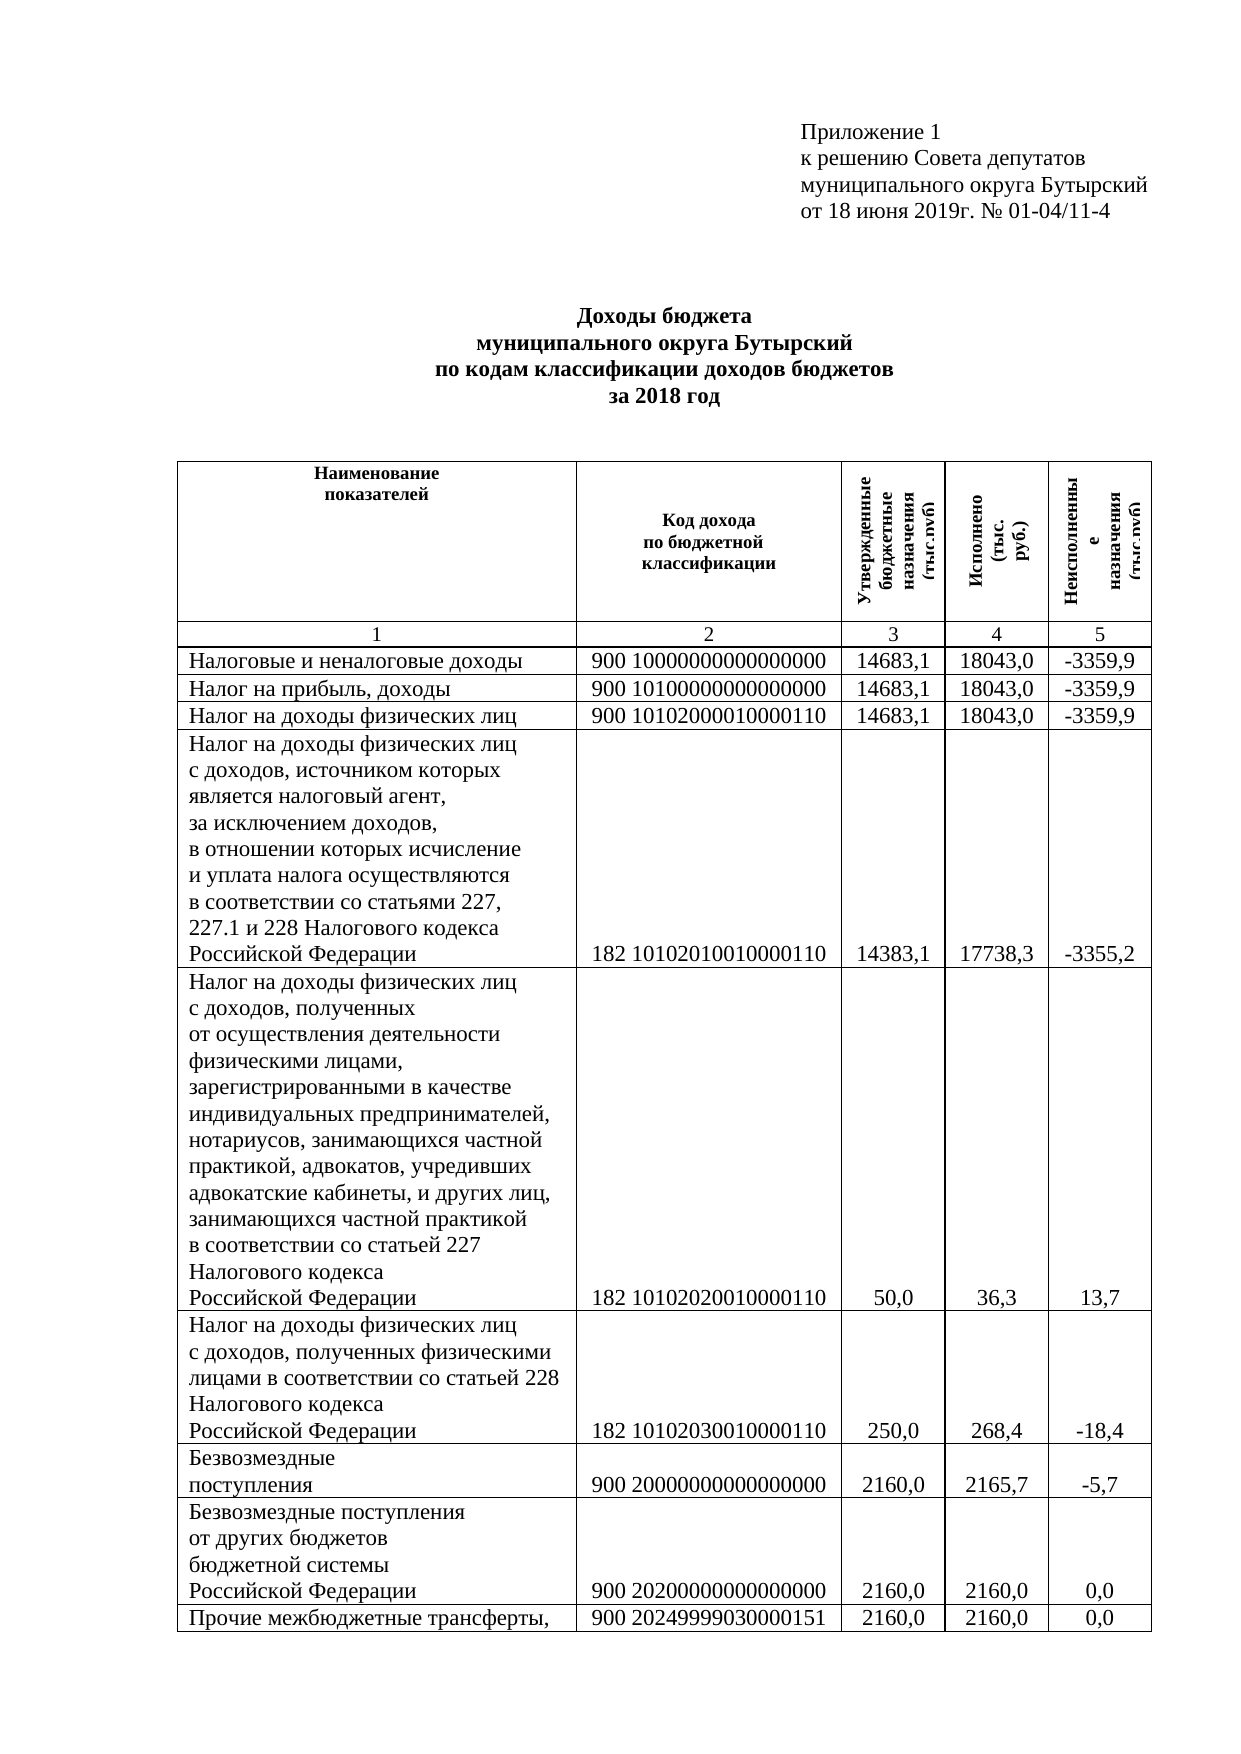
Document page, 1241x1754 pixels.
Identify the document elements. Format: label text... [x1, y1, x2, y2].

table_cell 250,0 [842, 1311, 944, 1443]
table_cell Налоговые и неналоговые доходы [178, 648, 576, 674]
table_cell 18043,0 [946, 648, 1048, 674]
table_cell 18043,0 [946, 675, 1048, 701]
table_cell 900 20000000000000000 [577, 1444, 841, 1497]
text по кодам классификации доходов бюджетов [177, 355, 1152, 382]
table_cell 268,4 [946, 1311, 1048, 1443]
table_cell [577, 1605, 841, 1631]
table_cell 182 10102020010000110 [577, 968, 841, 1310]
table_cell -3355,2 [1049, 730, 1151, 967]
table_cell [178, 1605, 576, 1631]
table_cell Налог на доходы физических лиц с доходов, источником которых является налоговый агент, за исключением доходов, в отношении которых исчисление и уплата налога осуществляются в соответствии со статьями 227, 227.1 и 228 Налогового кодекса Российской Федерации [178, 730, 576, 967]
text от 18 июня 2019г. № 01-04/11-4 [177, 197, 1152, 223]
table_cell 182 10102010010000110 [577, 730, 841, 967]
table_cell 2160,0 [946, 1605, 1048, 1631]
table_cell 14683,1 [842, 648, 944, 674]
table_cell 2160,0 [842, 1444, 944, 1497]
table_cell Налог на доходы физических лиц [178, 702, 576, 728]
table_cell 50,0 [842, 968, 944, 1310]
table_cell -5,7 [1049, 1444, 1151, 1497]
table_cell Безвозмездные поступления [178, 1444, 576, 1497]
table_cell -3359,9 [1049, 702, 1151, 728]
table_cell 2160,0 [842, 1498, 944, 1603]
table_cell 900 10102000010000110 [577, 702, 841, 728]
text Доходы бюджета [177, 303, 1152, 329]
table_cell -3359,9 [1049, 648, 1151, 674]
table_cell -3359,9 [1049, 675, 1151, 701]
text за 2018 год [177, 382, 1152, 408]
table_cell 2 [577, 622, 841, 646]
table_header Утвержденные бюджетные назначения (тыс.руб) [842, 462, 944, 621]
table_cell Безвозмездные поступления от других бюджетов бюджетной системы Российской Федерации [178, 1498, 576, 1603]
table_cell 900 10100000000000000 [577, 675, 841, 701]
table_header Исполнено (тыс. руб.) [946, 462, 1048, 621]
table_cell 3 [842, 622, 944, 646]
table_cell -18,4 [1049, 1311, 1151, 1443]
table_cell 5 [1049, 622, 1151, 646]
table_cell Налог на доходы физических лиц с доходов, полученных физическими лицами в соответствии со статьей 228 Налогового кодекса Российской Федерации [178, 1311, 576, 1443]
table_cell 17738,3 [946, 730, 1048, 967]
table_cell 900 10000000000000000 [577, 648, 841, 674]
text муниципального округа Бутырский [177, 171, 1152, 197]
table_cell 13,7 [1049, 968, 1151, 1310]
table_cell 0,0 [1049, 1498, 1151, 1603]
table_header Наименование показателей [178, 462, 576, 621]
table_header Неисполненные назначения (тыс.руб) [1049, 462, 1151, 621]
text Приложение 1 [177, 118, 1152, 144]
table_cell 36,3 [946, 968, 1048, 1310]
table_cell 14683,1 [842, 675, 944, 701]
table_header Код дохода по бюджетной классификации [577, 462, 841, 621]
table_cell 4 [946, 622, 1048, 646]
table_cell Налог на прибыль, доходы [178, 675, 576, 701]
table_cell 18043,0 [946, 702, 1048, 728]
table_cell 14683,1 [842, 702, 944, 728]
text муниципального округа Бутырский [177, 329, 1152, 355]
table_cell Налог на доходы физических лиц с доходов, полученных от осуществления деятельности физическими лицами, зарегистрированными в качестве индивидуальных предпринимателей, нотариусов, занимающихся частной практикой, адвокатов, учредивших адвокатские кабинеты, и других лиц, занимающихся частной практикой в соответствии со статьей 227 Налогового кодекса Российской Федерации [178, 968, 576, 1310]
table_cell 14383,1 [842, 730, 944, 967]
text к решению Совета депутатов [177, 144, 1152, 171]
table_cell 2160,0 [946, 1498, 1048, 1603]
table_cell 2165,7 [946, 1444, 1048, 1497]
table_cell 1 [178, 622, 576, 646]
table_cell 0,0 [1049, 1605, 1151, 1631]
table_cell 900 20200000000000000 [577, 1498, 841, 1603]
table_cell 2160,0 [842, 1605, 944, 1631]
table_cell 182 10102030010000110 [577, 1311, 841, 1443]
